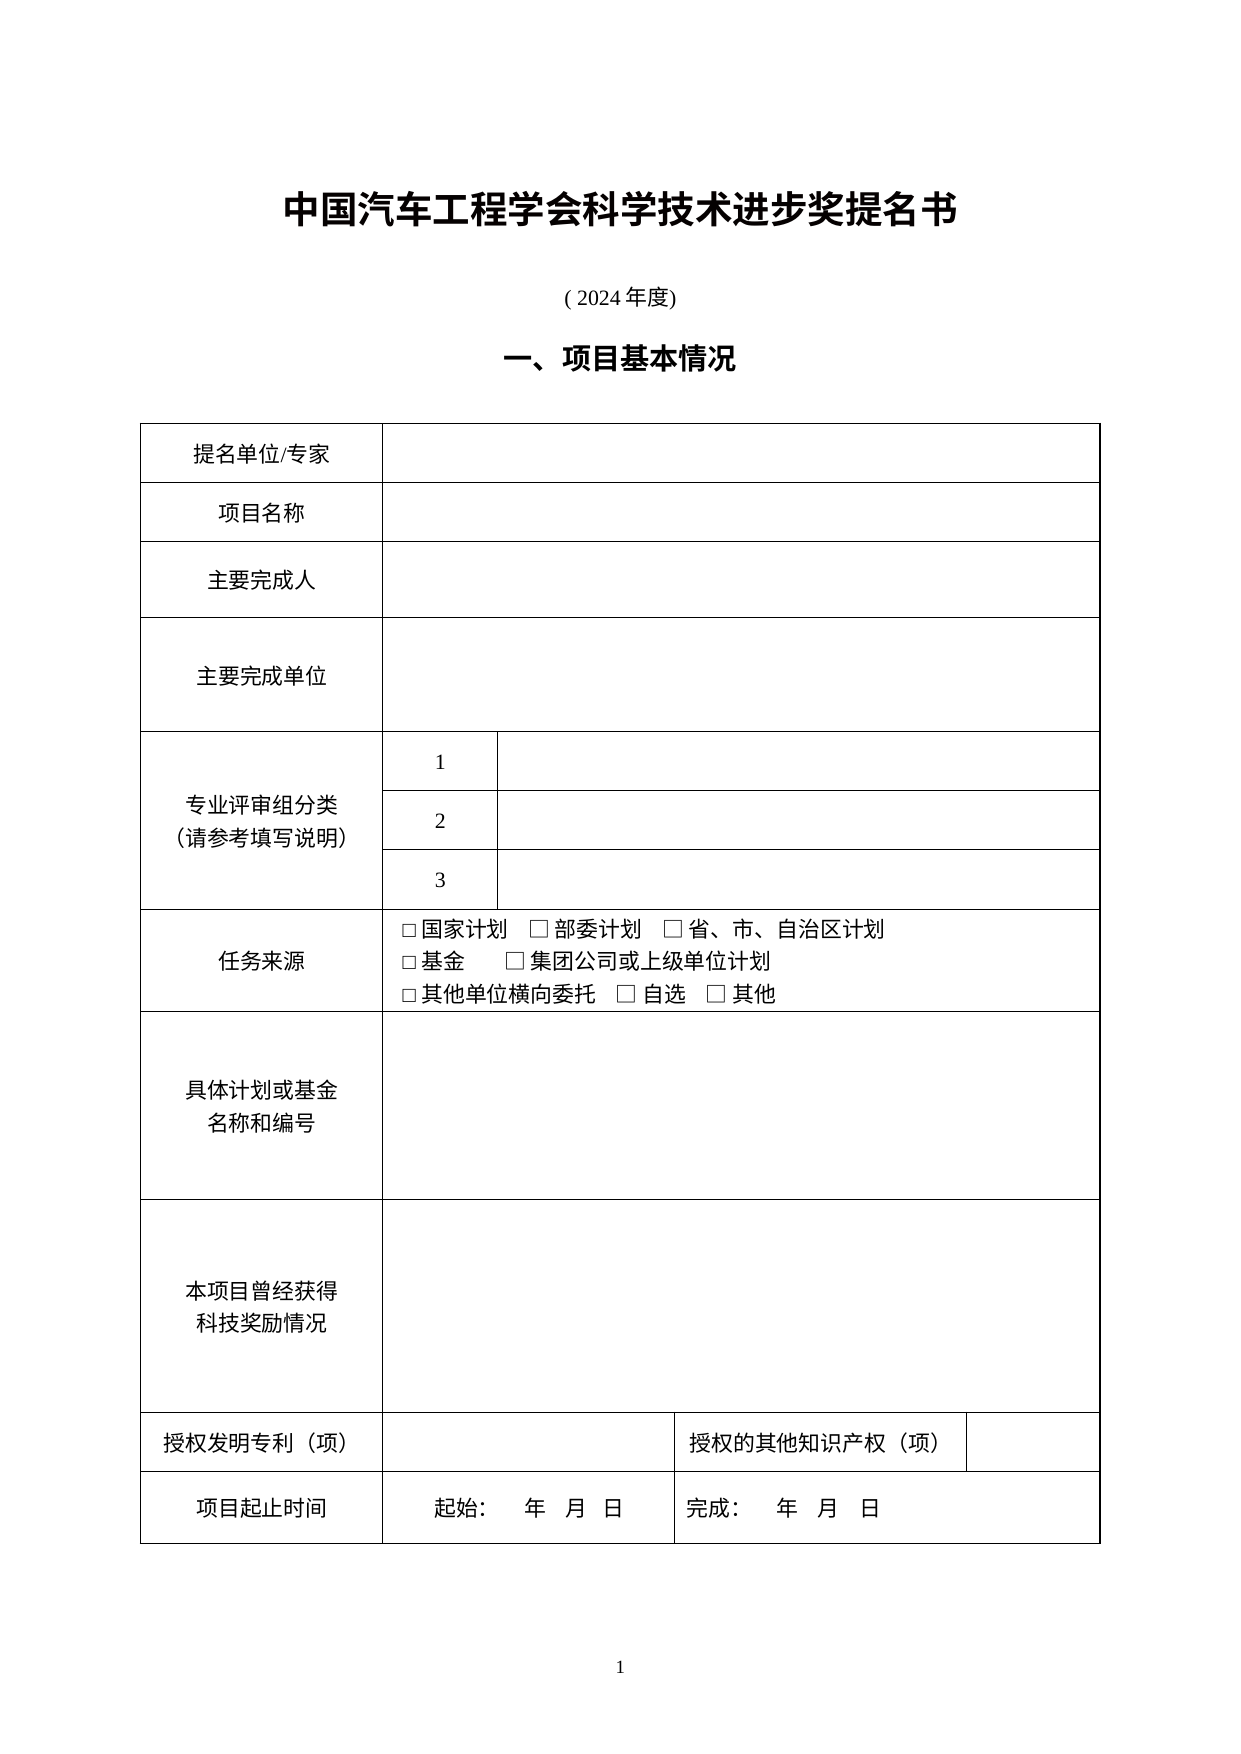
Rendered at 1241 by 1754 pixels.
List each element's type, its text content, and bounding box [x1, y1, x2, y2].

table_cell [967, 1413, 1099, 1471]
table_cell □ 国家计划 □ 部委计划 □ 省、市、自治区计划 □ 基金 □ 集团公司或上级单位计划 □ 其他单位横向委托 □ 自选 □ 其他 [383, 910, 1099, 1011]
table_cell [498, 732, 1099, 790]
table_cell 项目起止时间 [141, 1472, 382, 1543]
table_cell 完成： 年 月 日 [675, 1472, 1099, 1543]
table_cell [383, 483, 1099, 541]
table_cell 项目名称 [141, 483, 382, 541]
subtitle 一、项目基本情况 [148, 324, 1092, 389]
table_cell 授权发明专利（项） [141, 1413, 382, 1471]
table_cell [383, 1200, 1099, 1412]
table_cell [498, 850, 1099, 908]
table_cell 任务来源 [141, 910, 382, 1011]
table_cell [383, 1012, 1099, 1199]
table_cell 起始： 年 月 日 [383, 1472, 674, 1543]
table_cell 本项目曾经获得 科技奖励情况 [141, 1200, 382, 1412]
table_cell 2 [383, 791, 497, 849]
table_cell 主要完成单位 [141, 618, 382, 731]
table_cell [383, 1413, 674, 1471]
table_header [383, 424, 1099, 482]
table_header 提名单位/专家 [141, 424, 382, 482]
table_cell 具体计划或基金 名称和编号 [141, 1012, 382, 1199]
table_cell [383, 542, 1099, 617]
table_cell 主要完成人 [141, 542, 382, 617]
table_cell [498, 791, 1099, 849]
table_cell 专业评审组分类 （请参考填写说明） [141, 732, 382, 908]
text ( 2024年度) [148, 279, 1092, 312]
table_cell 授权的其他知识产权（项） [675, 1413, 966, 1471]
subtitle 中国汽车工程学会科学技术进步奖提名书 [148, 174, 1092, 239]
table_cell [383, 618, 1099, 731]
table_cell 3 [383, 850, 497, 908]
table_cell 1 [383, 732, 497, 790]
